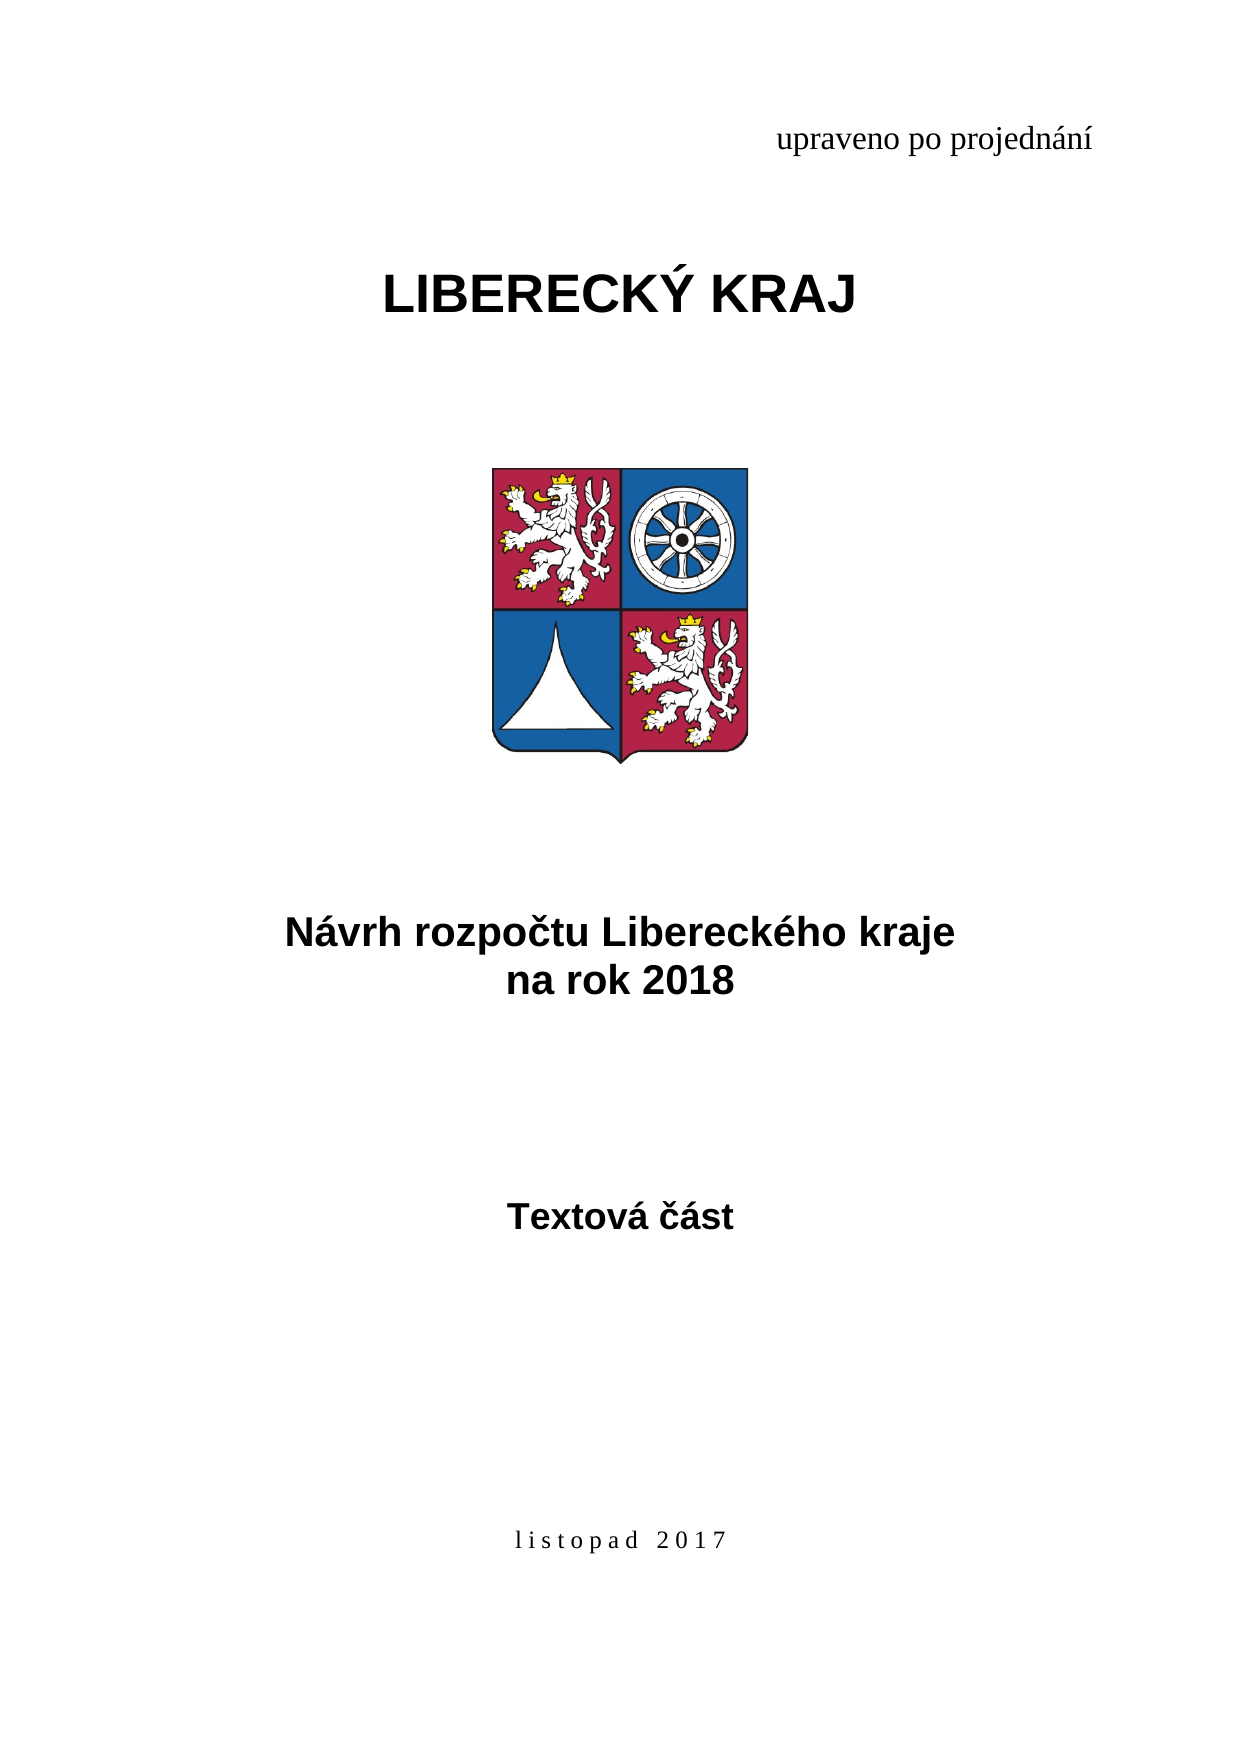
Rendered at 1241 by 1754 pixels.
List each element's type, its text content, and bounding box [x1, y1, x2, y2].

text LIBERECKÝ KRAJ [148, 262, 1092, 324]
picture [492, 468, 749, 764]
text Textová část [148, 1194, 1092, 1238]
text upraveno po projednání [148, 118, 1092, 157]
text na rok 2018 [148, 955, 1092, 1003]
text Návrh rozpočtu Libereckého kraje [148, 907, 1092, 955]
text l i s t o p a d 2 0 1 7 [148, 1525, 1092, 1554]
